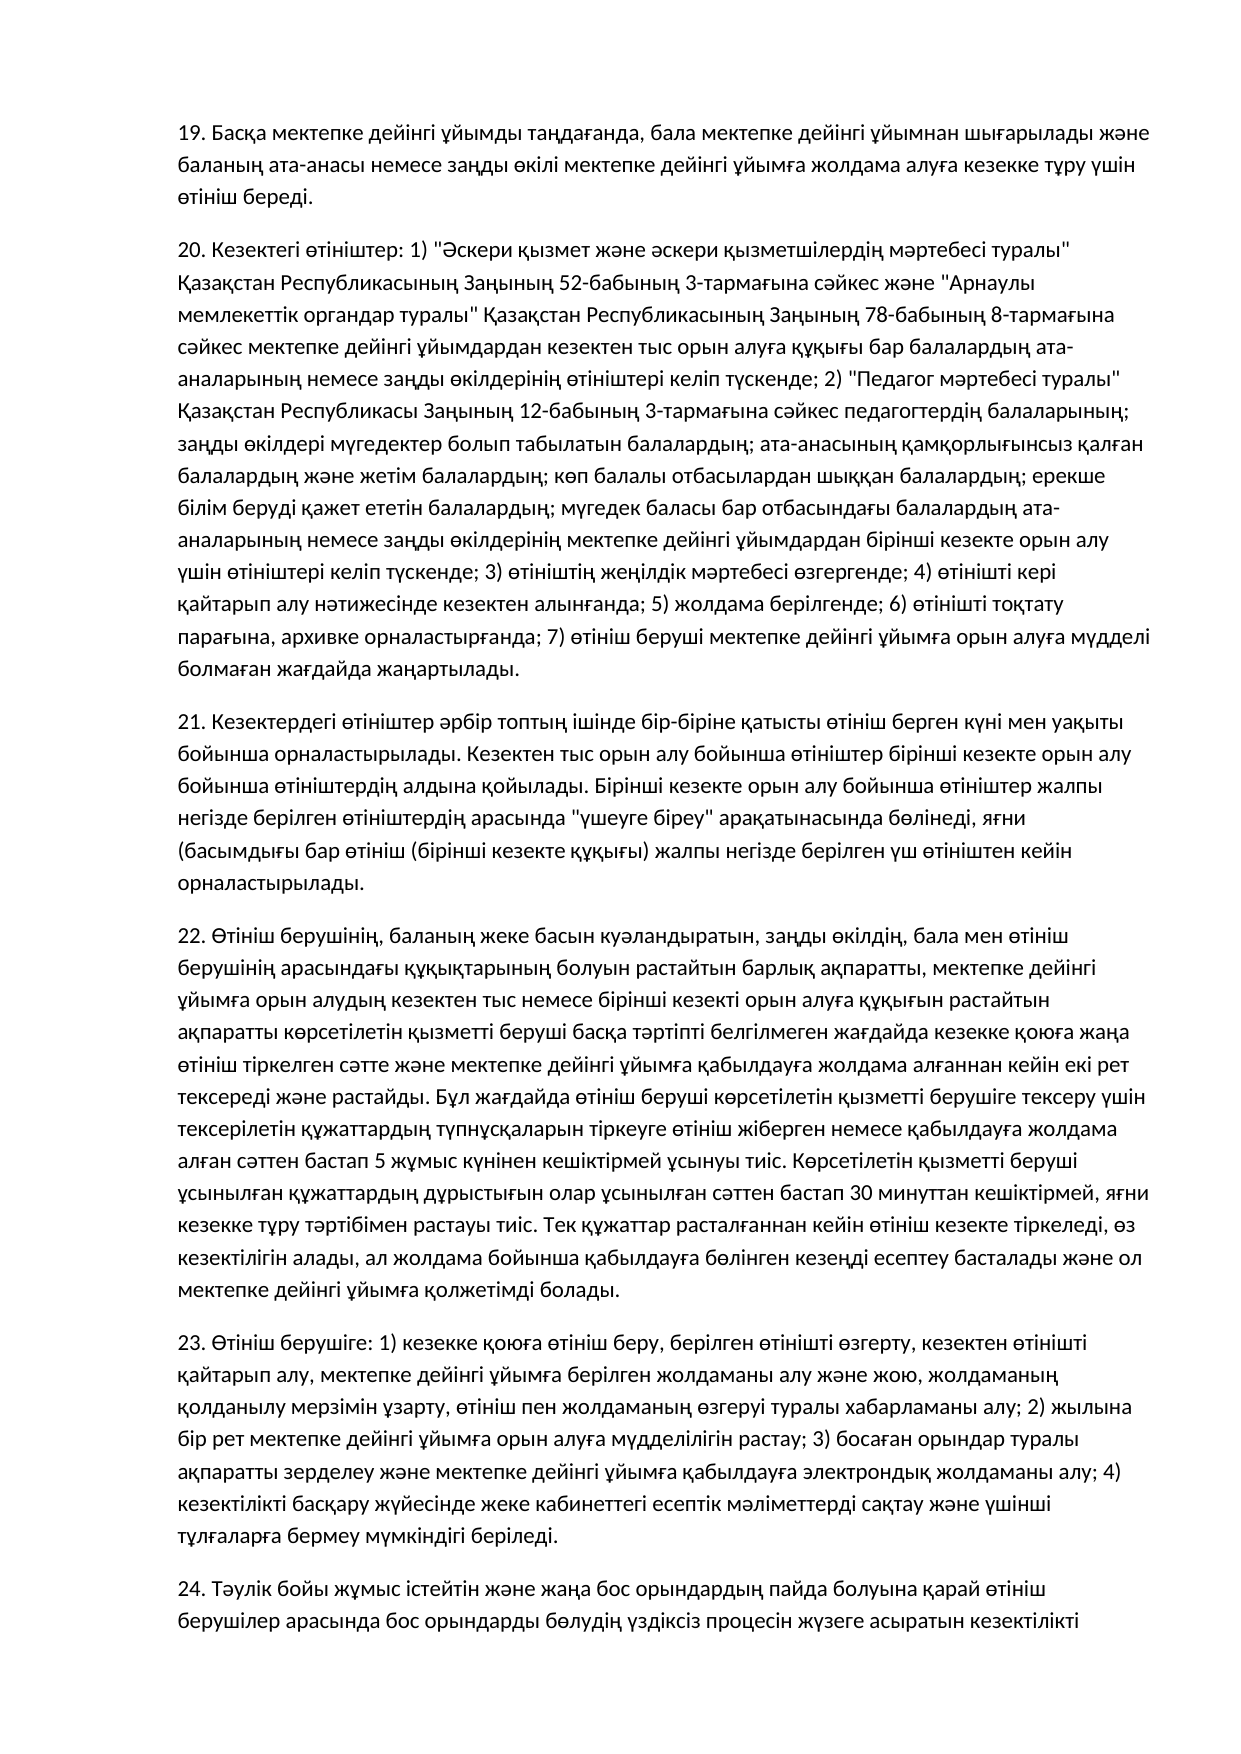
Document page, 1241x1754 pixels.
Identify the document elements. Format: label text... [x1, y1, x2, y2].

text 23. Өтініш берушіге: 1) кезекке қоюға өтініш беру, берілген өтінішті өзгерту, кезектен өтінішті қайтарып алу, мектепке дейінгі ұйымға берілген жолдаманы алу және жою, жолдаманың қолданылу мерзімін ұзарту, өтініш пен жолдаманың өзгеруі туралы хабарламаны алу; 2) жылына бір рет мектепке дейінгі ұйымға орын алуға мүдделілігін растау; 3) босаған орындар туралы ақпаратты зерделеу және мектепке дейінгі ұйымға қабылдауға электрондық жолдаманы алу; 4) кезектілікті басқару жүйесінде жеке кабинеттегі есептік мәліметтерді сақтау және үшінші тұлғаларға бермеу мүмкіндігі беріледі. [177, 1328, 1152, 1549]
text 21. Кезектердегі өтініштер әрбір топтың ішінде бір-біріне қатысты өтініш берген күні мен уақыты бойынша орналастырылады. Кезектен тыс орын алу бойынша өтініштер бірінші кезекте орын алу бойынша өтініштердің алдына қойылады. Бірінші кезекте орын алу бойынша өтініштер жалпы негізде берілген өтініштердің арасында "үшеуге біреу" арақатынасында бөлінеді, яғни (басымдығы бар өтініш (бірінші кезекте құқығы) жалпы негізде берілген үш өтініштен кейін орналастырылады. [177, 707, 1152, 896]
text 20. Кезектегі өтініштер: 1) "Әскери қызмет және әскери қызметшілердің мәртебесі туралы" Қазақстан Республикасының Заңының 52-бабының 3-тармағына сәйкес және "Арнаулы мемлекеттік органдар туралы" Қазақстан Республикасының Заңының 78-бабының 8-тармағына сәйкес мектепке дейінгі ұйымдардан кезектен тыс орын алуға құқығы бар балалардың ата-аналарының немесе заңды өкілдерінің өтініштері келіп түскенде; 2) "Педагог мәртебесі туралы" Қазақстан Республикасы Заңының 12-бабының 3-тармағына сәйкес педагогтердің балаларының; заңды өкілдері мүгедектер болып табылатын балалардың; ата-анасының қамқорлығынсыз қалған балалардың және жетім балалардың; көп балалы отбасылардан шыққан балалардың; ерекше білім беруді қажет ететін балалардың; мүгедек баласы бар отбасындағы балалардың ата-аналарының немесе заңды өкілдерінің мектепке дейінгі ұйымдардан бірінші кезекте орын алу үшін өтініштері келіп түскенде; 3) өтініштің жеңілдік мәртебесі өзгергенде; 4) өтінішті кері қайтарып алу нәтижесінде кезектен алынғанда; 5) жолдама берілгенде; 6) өтінішті тоқтату парағына, архивке орналастырғанда; 7) өтініш беруші мектепке дейінгі ұйымға орын алуға мүдделі болмаған жағдайда жаңартылады. [177, 236, 1152, 682]
text 19. Басқа мектепке дейінгі ұйымды таңдағанда, бала мектепке дейінгі ұйымнан шығарылады және баланың ата-анасы немесе заңды өкілі мектепке дейінгі ұйымға жолдама алуға кезекке тұру үшін өтініш береді. [177, 118, 1152, 211]
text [177, 1574, 1152, 1634]
text 22. Өтініш берушінің, баланың жеке басын куәландыратын, заңды өкілдің, бала мен өтініш берушінің арасындағы құқықтарының болуын растайтын барлық ақпаратты, мектепке дейінгі ұйымға орын алудың кезектен тыс немесе бірінші кезекті орын алуға құқығын растайтын ақпаратты көрсетілетін қызметті беруші басқа тәртіпті белгілмеген жағдайда кезекке қоюға жаңа өтініш тіркелген сәтте және мектепке дейінгі ұйымға қабылдауға жолдама алғаннан кейін екі рет тексереді және растайды. Бұл жағдайда өтініш беруші көрсетілетін қызметті берушіге тексеру үшін тексерілетін құжаттардың түпнұсқаларын тіркеуге өтініш жіберген немесе қабылдауға жолдама алған сәттен бастап 5 жұмыс күнінен кешіктірмей ұсынуы тиіс. Көрсетілетін қызметті беруші ұсынылған құжаттардың дұрыстығын олар ұсынылған сәттен бастап 30 минуттан кешіктірмей, яғни кезекке тұру тәртібімен растауы тиіс. Тек құжаттар расталғаннан кейін өтініш кезекте тіркеледі, өз кезектілігін алады, ал жолдама бойынша қабылдауға бөлінген кезеңді есептеу басталады және ол мектепке дейінгі ұйымға қолжетімді болады. [177, 921, 1152, 1303]
